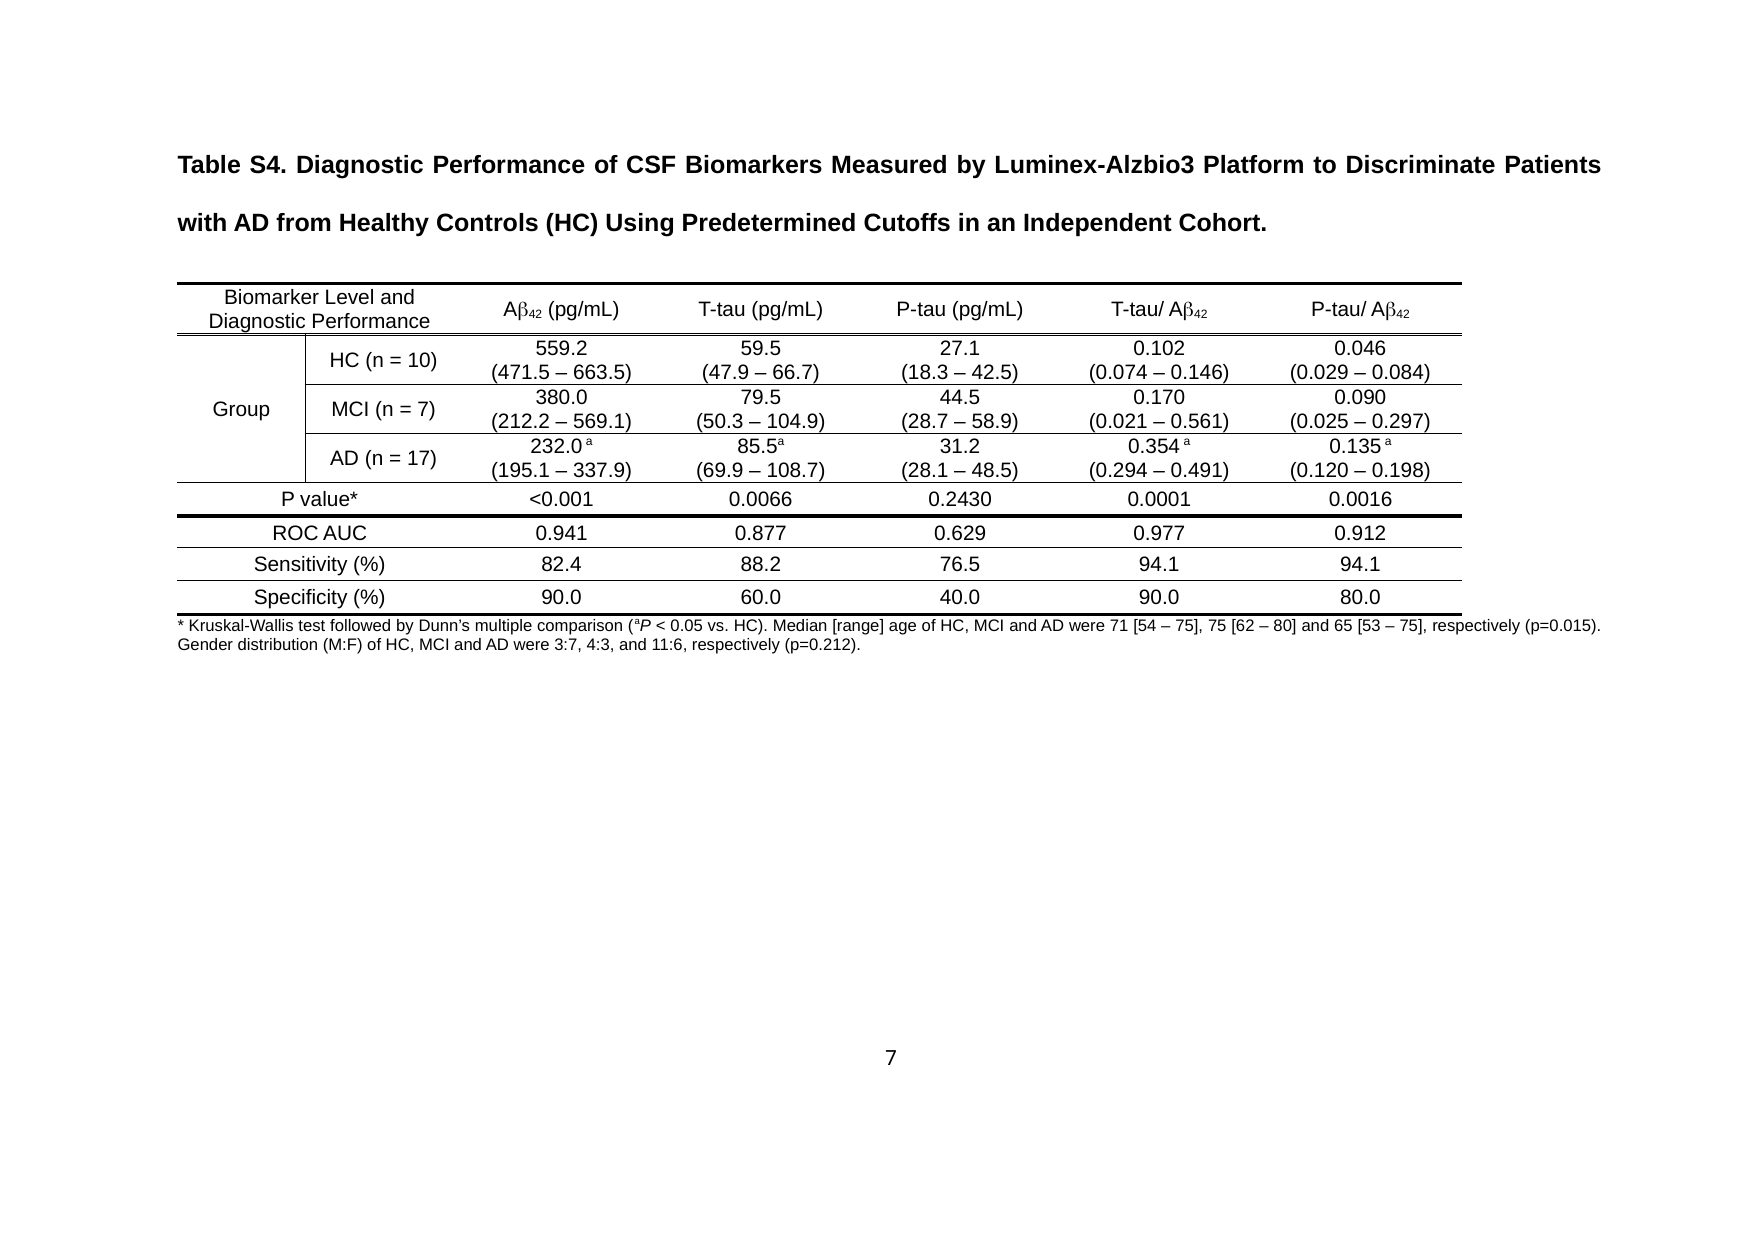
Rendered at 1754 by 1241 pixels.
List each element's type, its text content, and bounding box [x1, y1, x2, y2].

text Table S4. Diagnostic Performance of CSF Biomarkers Measured by Luminex-Alzbio3 Platform to Discriminate Patients with AD from Healthy Controls (HC) Using Predetermined Cutoffs in an Independent Cohort. [177, 150, 1604, 236]
table_cell Sensitivity (%) [177, 548, 462, 580]
table_cell 79.5 (50.3 – 104.9) [661, 385, 860, 433]
table_cell Specificity (%) [177, 581, 462, 612]
table_header Biomarker Level and Diagnostic Performance [177, 285, 462, 333]
table_cell 90.0 [462, 581, 661, 612]
table_cell 31.2 (28.1 – 48.5) [860, 434, 1059, 482]
table_cell 76.5 [860, 548, 1059, 580]
table_cell 0.2430 [860, 483, 1059, 514]
table_cell 44.5 (28.7 – 58.9) [860, 385, 1059, 433]
table_cell 0.090 (0.025 – 0.297) [1259, 385, 1462, 433]
table_cell 60.0 [661, 581, 860, 612]
table_header P-tau/ A42 [1259, 285, 1462, 333]
table_cell 0.102 (0.074 – 0.146) [1060, 336, 1258, 384]
table_cell 380.0 (212.2 – 569.1) [462, 385, 661, 433]
table_cell 0.170 (0.021 – 0.561) [1060, 385, 1258, 433]
table_cell P value* [177, 483, 462, 514]
table_cell 40.0 [860, 581, 1059, 612]
table_cell ROC AUC [177, 518, 462, 547]
table_cell 0.354 a (0.294 – 0.491) [1060, 434, 1258, 482]
table_cell 0.629 [860, 518, 1059, 547]
table_cell 90.0 [1060, 581, 1258, 612]
table_cell 59.5 (47.9 – 66.7) [661, 336, 860, 384]
text * Kruskal-Wallis test followed by Dunn’s multiple comparison (aP < 0.05 vs. HC). Median [range] age of HC, MCI and AD were 71 [54 – 75], 75 [62 – 80] and 65 [53 – 75], respectively (p=0.015). Gender distribution (M:F) of HC, MCI and AD were 3:7, 4:3, and 11:6, respectively (p=0.212). [177, 616, 1604, 654]
table_cell 0.046 (0.029 – 0.084) [1259, 336, 1462, 384]
table_cell 85.5a (69.9 – 108.7) [661, 434, 860, 482]
table_cell AD (n = 17) [306, 434, 462, 482]
table_header T-tau/ A42 [1060, 285, 1258, 333]
table_cell HC (n = 10) [306, 336, 462, 384]
table_cell 0.0016 [1259, 483, 1462, 514]
table_cell 27.1 (18.3 – 42.5) [860, 336, 1059, 384]
table_cell 0.977 [1060, 518, 1258, 547]
table_cell 232.0 a (195.1 – 337.9) [462, 434, 661, 482]
table_cell 0.0066 [661, 483, 860, 514]
table_header T-tau (pg/mL) [661, 285, 860, 333]
table_cell 0.877 [661, 518, 860, 547]
table_header P-tau (pg/mL) [860, 285, 1059, 333]
table_cell 82.4 [462, 548, 661, 580]
table_cell 88.2 [661, 548, 860, 580]
table_cell 94.1 [1259, 548, 1462, 580]
table_cell 559.2 (471.5 – 663.5) [462, 336, 661, 384]
table_cell MCI (n = 7) [306, 385, 462, 433]
table_cell <0.001 [462, 483, 661, 514]
table_cell Group [177, 336, 305, 482]
table_cell 0.0001 [1060, 483, 1258, 514]
table_cell 0.941 [462, 518, 661, 547]
table_cell 80.0 [1259, 581, 1462, 612]
table_header A42 (pg/mL) [462, 285, 661, 333]
table_cell 0.135 a (0.120 – 0.198) [1259, 434, 1462, 482]
table_cell 0.912 [1259, 518, 1462, 547]
table_cell 94.1 [1060, 548, 1258, 580]
